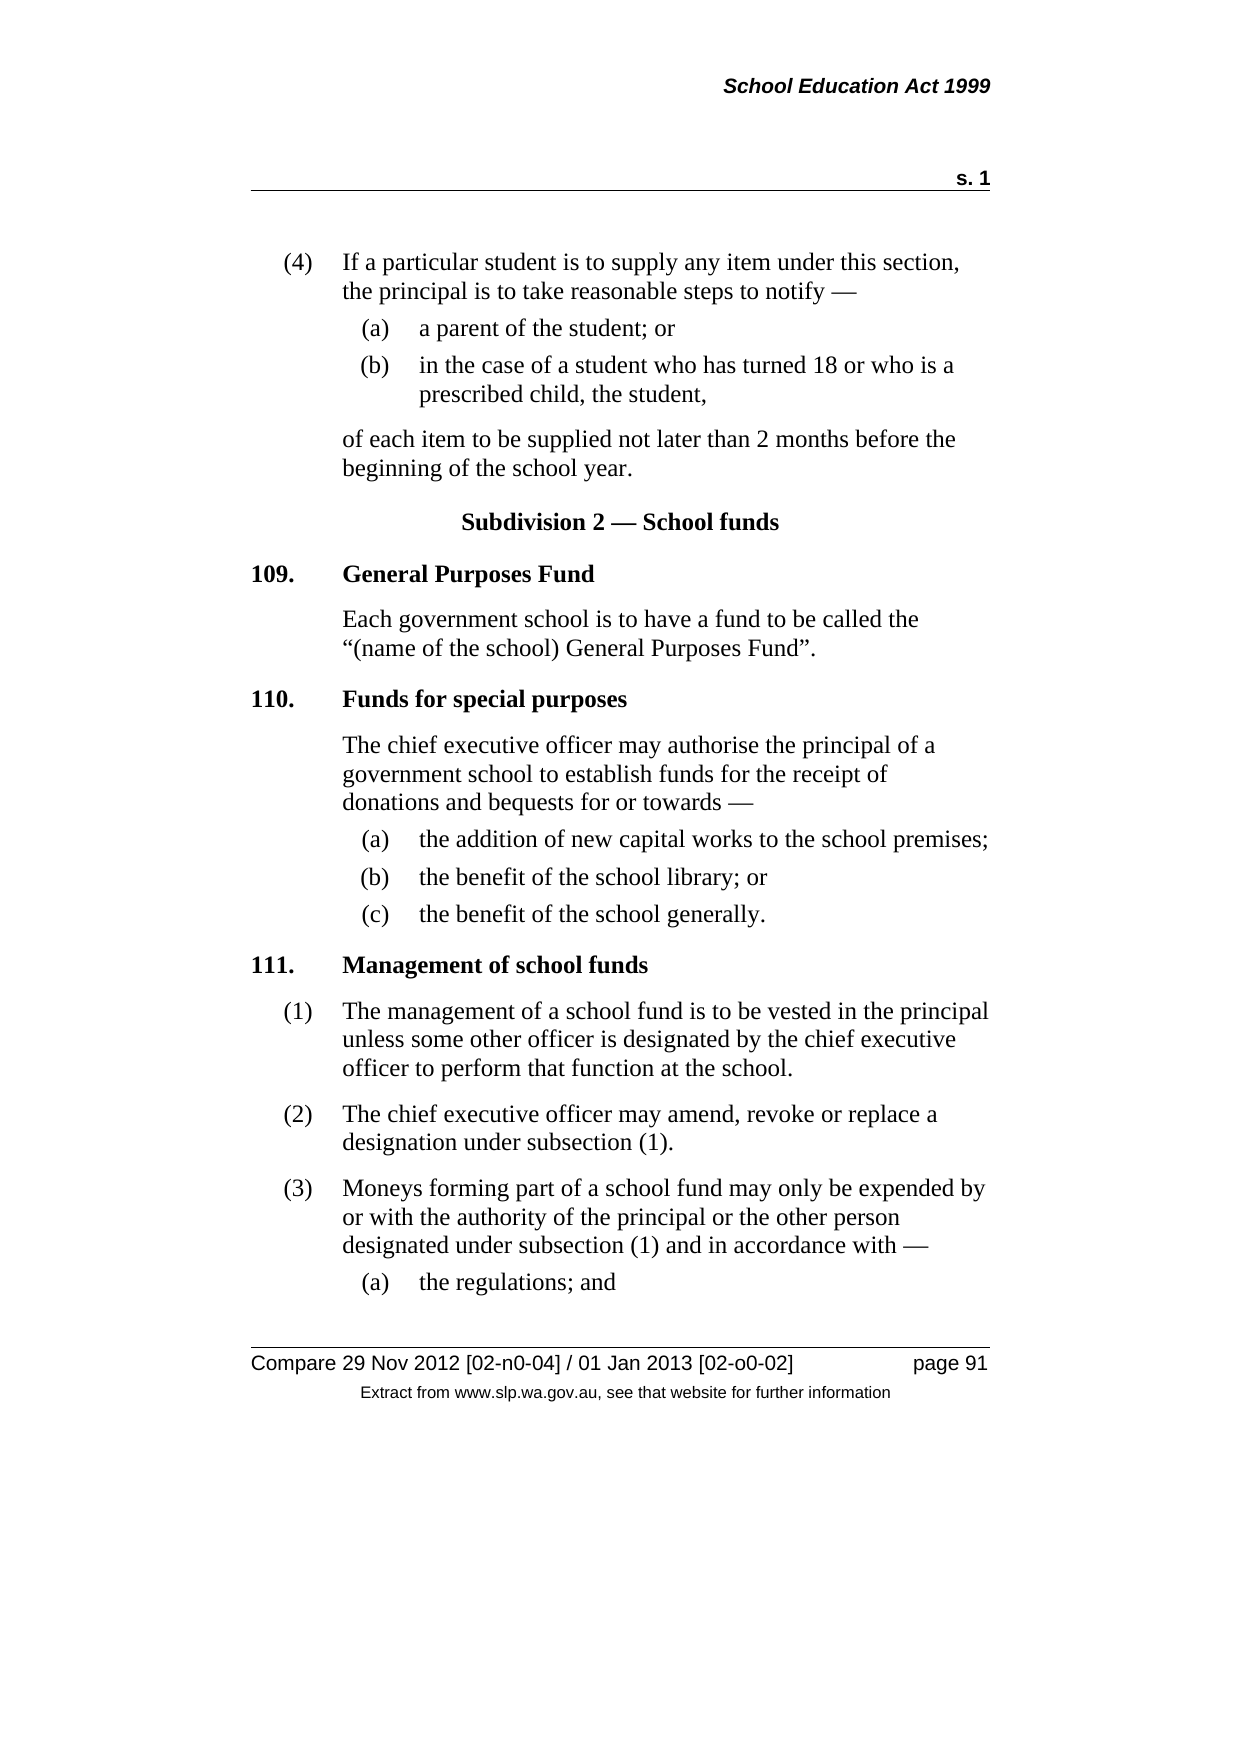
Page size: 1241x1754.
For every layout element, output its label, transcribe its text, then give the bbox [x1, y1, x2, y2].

text (4) If a particular student is to supply any item under this section, the principal is to take reasonable steps to notify — [251, 247, 990, 305]
subtitle 111. Management of school funds [251, 950, 990, 979]
subtitle 109. General Purposes Fund [251, 559, 990, 587]
text (1) The management of a school fund is to be vested in the principal unless some other officer is designated by the chief executive officer to perform that function at the school. [251, 996, 990, 1082]
text (c) the benefit of the school generally. [251, 899, 990, 927]
text The chief executive officer may authorise the principal of a government school to establish funds for the receipt of donations and bequests for or towards — [251, 730, 990, 816]
text of each item to be supplied not later than 2 months before the beginning of the school year. [251, 424, 990, 482]
subtitle 110. Funds for special purposes [251, 684, 990, 713]
text (a) the regulations; and [251, 1267, 990, 1296]
text (b) the benefit of the school library; or [251, 862, 990, 890]
text (3) Moneys forming part of a school fund may only be expended by or with the authority of the principal or the other person designated under subsection (1) and in accordance with — [251, 1173, 990, 1259]
text (2) The chief executive officer may amend, revoke or replace a designation under subsection (1). [251, 1099, 990, 1156]
text (b) in the case of a student who has turned 18 or who is a prescribed child, the student, [251, 350, 990, 408]
text (a) the addition of new capital works to the school premises; [251, 824, 990, 853]
subtitle Subdivision 2 — School funds [251, 507, 990, 536]
text (a) a parent of the student; or [251, 313, 990, 342]
text Each government school is to have a fund to be called the “(name of the school) General Purposes Fund”. [251, 604, 990, 662]
